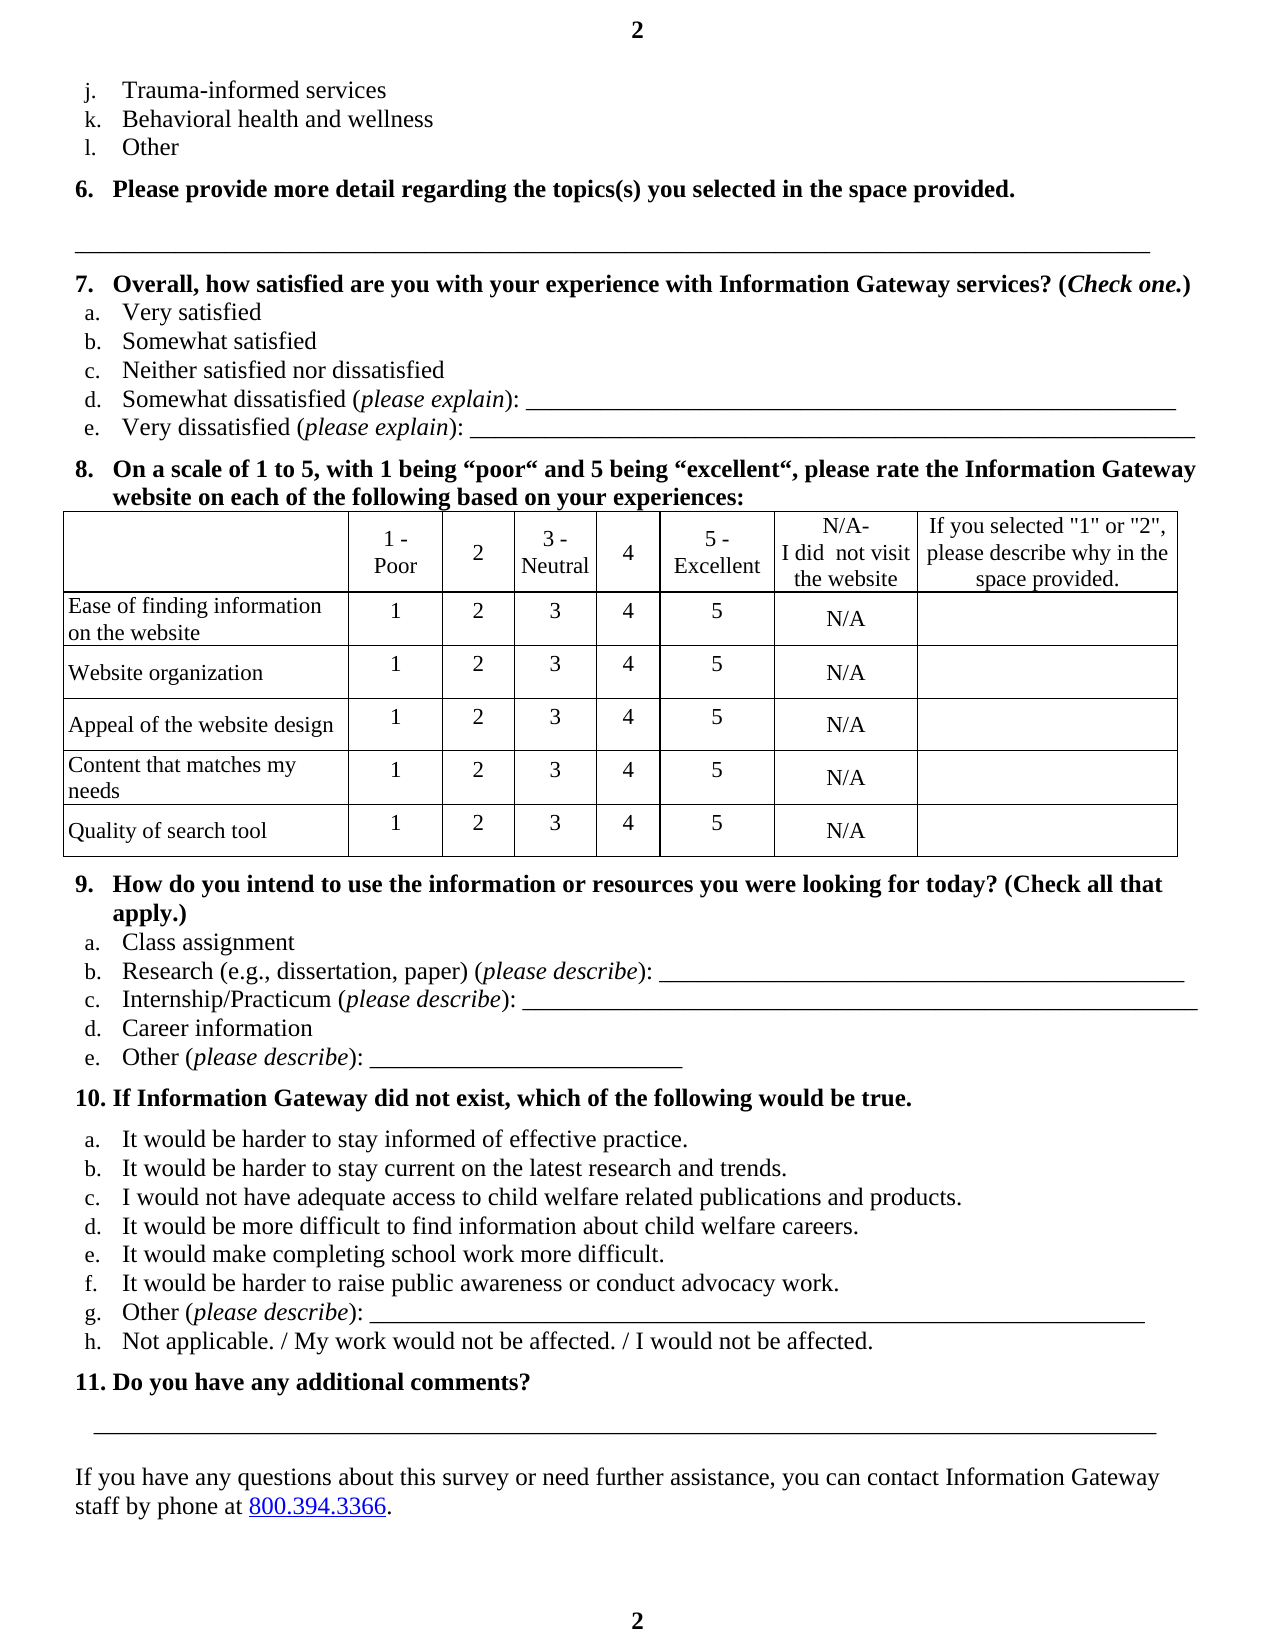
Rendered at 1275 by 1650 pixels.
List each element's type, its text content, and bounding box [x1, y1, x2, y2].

table_cell [918, 751, 1177, 804]
text If you have any questions about this survey or need further assistance, you can contact Information Gateway staff by phone at 800.394.3366. [75, 1462, 1200, 1519]
table_cell 2 [443, 751, 514, 804]
text I would not have adequate access to child welfare related publications and products. [84, 1182, 1200, 1211]
text How do you intend to use the information or resources you were looking for today? (Check all that apply.) [75, 869, 1200, 927]
table_cell 5 [661, 805, 774, 856]
table_cell 5 [661, 646, 774, 697]
text Not applicable. / My work would not be affected. / I would not be affected. [84, 1326, 1200, 1354]
table_cell 2 [443, 646, 514, 697]
table_cell N/A [775, 593, 917, 645]
table_header N/A- I did not visit the website [775, 512, 917, 591]
table_cell [918, 805, 1177, 856]
table_cell 5 [661, 593, 774, 645]
text It would be harder to stay current on the latest research and trends. [84, 1153, 1200, 1182]
text Trauma-informed services [84, 75, 1200, 104]
table_header 4 [597, 512, 659, 591]
table_header 2 [443, 512, 514, 591]
table_header 5 - Excellent [661, 512, 774, 591]
table_cell Quality of search tool [64, 805, 348, 856]
text Neither satisfied nor dissatisfied [84, 355, 1200, 384]
table_header 3 - Neutral [515, 512, 596, 591]
text Research (e.g., dissertation, paper) (please describe): __________________________________________ [84, 956, 1200, 984]
table_cell [918, 646, 1177, 697]
table_cell 4 [597, 646, 659, 697]
table_cell Website organization [64, 646, 348, 697]
table_cell 3 [515, 699, 596, 750]
text Somewhat satisfied [84, 326, 1200, 355]
table_cell 4 [597, 751, 659, 804]
table_cell N/A [775, 699, 917, 750]
table_cell 3 [515, 593, 596, 645]
text Behavioral health and wellness [84, 104, 1200, 132]
table_header [64, 512, 348, 591]
text It would make completing school work more difficult. [84, 1239, 1200, 1268]
table_cell 3 [515, 751, 596, 804]
table_cell 4 [597, 699, 659, 750]
text If Information Gateway did not exist, which of the following would be true. [75, 1083, 1200, 1112]
text Other (please describe): ______________________________________________________________ [84, 1297, 1200, 1326]
table_cell Content that matches my needs [64, 751, 348, 804]
table_cell 1 [349, 805, 442, 856]
text Other [84, 132, 1200, 161]
table_cell 3 [515, 646, 596, 697]
list Class assignment [84, 927, 1200, 956]
table_header 1 - Poor [349, 512, 442, 591]
table_cell 5 [661, 699, 774, 750]
table_cell 4 [597, 805, 659, 856]
text Do you have any additional comments? [75, 1367, 1200, 1396]
text On a scale of 1 to 5, with 1 being “poor“ and 5 being “excellent“, please rate the Information Gateway website on each of the following based on your experiences: [75, 454, 1200, 511]
text Career information [84, 1013, 1200, 1042]
text Other (please describe): _________________________ [84, 1042, 1200, 1071]
table_cell 3 [515, 805, 596, 856]
table_header If you selected "1" or "2", please describe why in the space provided. [918, 512, 1177, 591]
table_cell N/A [775, 646, 917, 697]
list Very satisfied [84, 297, 1200, 326]
text ______________________________________________________________________________________ [75, 227, 1200, 256]
text Very dissatisfied (please explain): __________________________________________________________ [84, 412, 1200, 441]
table_cell Ease of finding information on the website [64, 593, 348, 645]
text Overall, how satisfied are you with your experience with Information Gateway services? (Check one.) [75, 269, 1200, 297]
table_cell N/A [775, 751, 917, 804]
text It would be more difficult to find information about child welfare careers. [84, 1211, 1200, 1239]
table_cell Appeal of the website design [64, 699, 348, 750]
table_cell 4 [597, 593, 659, 645]
text Please provide more detail regarding the topics(s) you selected in the space provided. [75, 174, 1200, 202]
table_cell 2 [443, 593, 514, 645]
text It would be harder to raise public awareness or conduct advocacy work. [84, 1268, 1200, 1297]
list It would be harder to stay informed of effective practice. [84, 1124, 1200, 1153]
table_cell 2 [443, 699, 514, 750]
table_cell 5 [661, 751, 774, 804]
table_cell 1 [349, 646, 442, 697]
table_cell [918, 593, 1177, 645]
table_cell N/A [775, 805, 917, 856]
table_cell 1 [349, 699, 442, 750]
table_cell 1 [349, 751, 442, 804]
table_cell 1 [349, 593, 442, 645]
text Somewhat dissatisfied (please explain): ____________________________________________________ [84, 384, 1200, 412]
text Internship/Practicum (please describe): ______________________________________________________ [84, 984, 1200, 1013]
table_cell [918, 699, 1177, 750]
table_cell 2 [443, 805, 514, 856]
text _____________________________________________________________________________________ [94, 1408, 1200, 1437]
